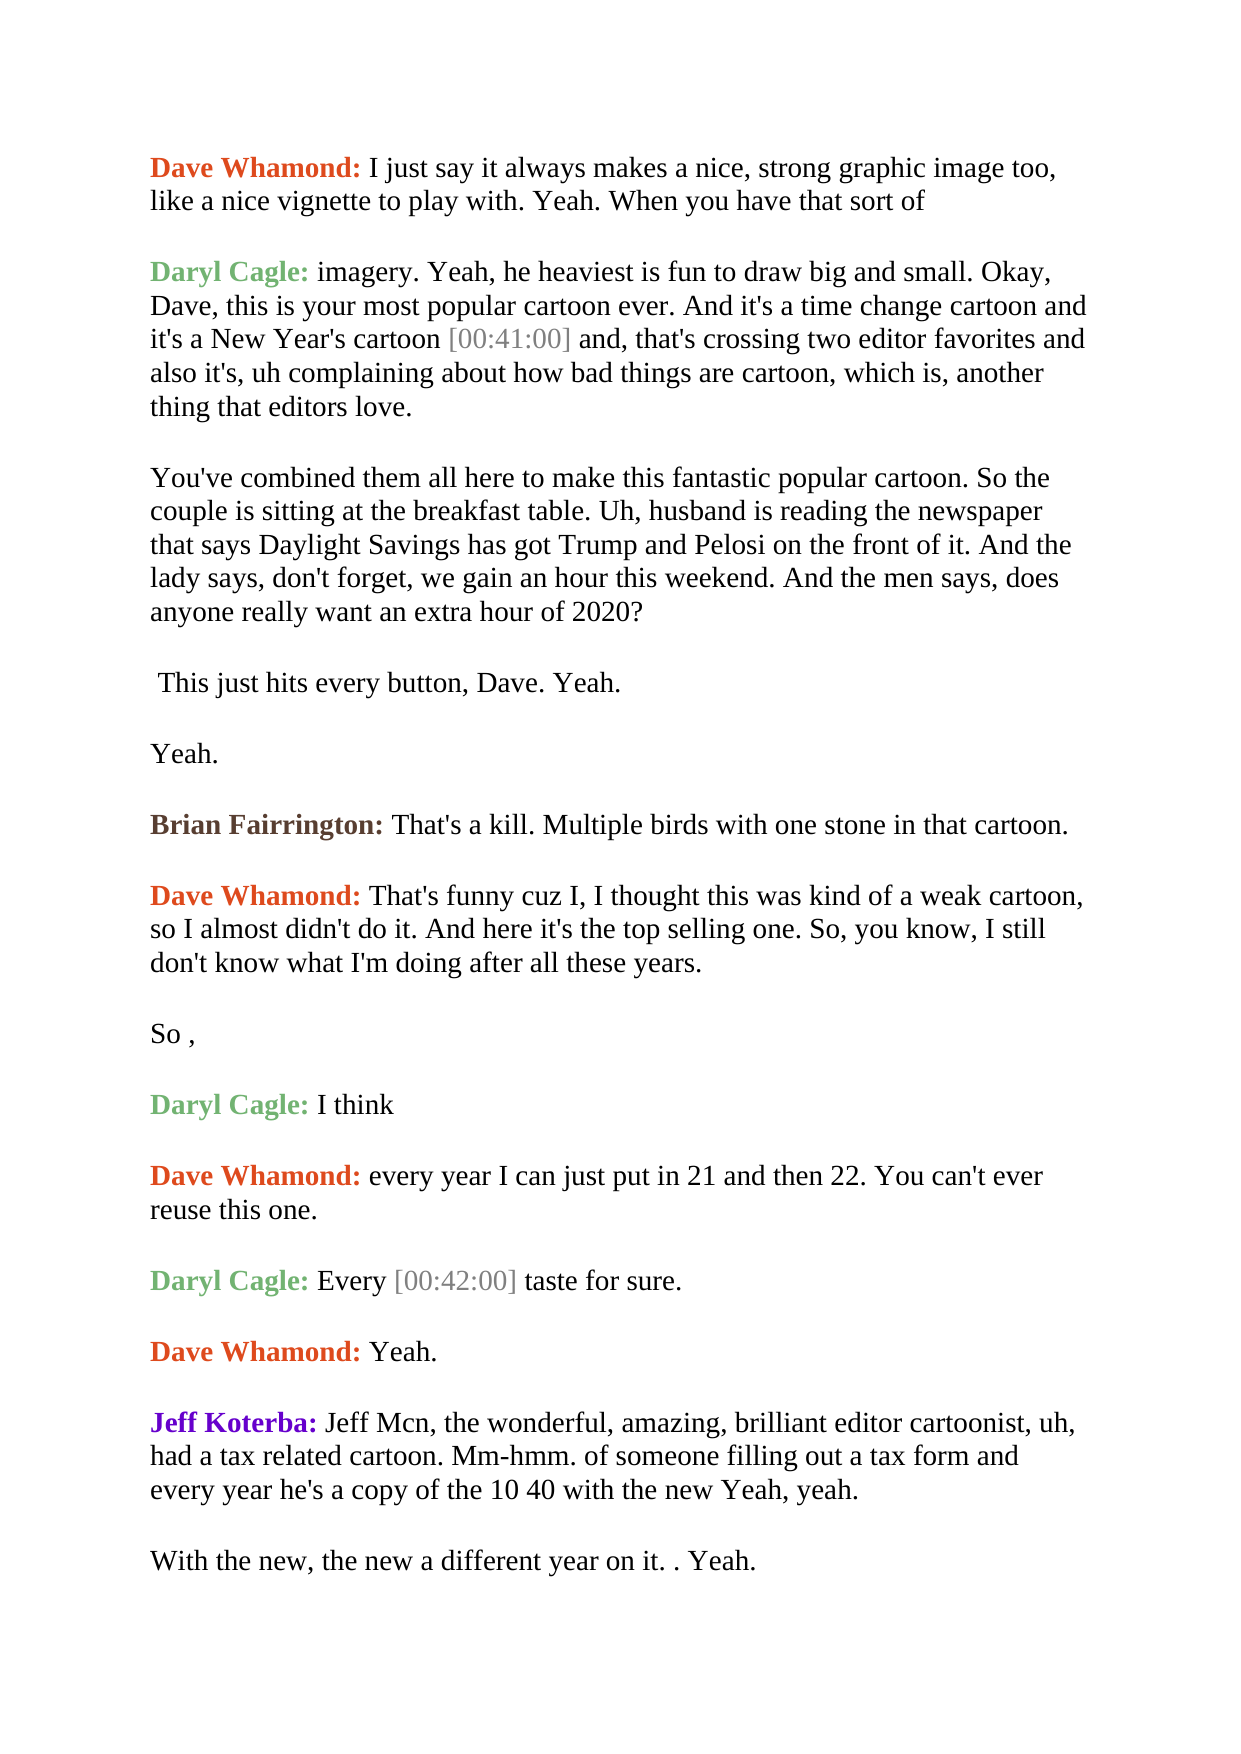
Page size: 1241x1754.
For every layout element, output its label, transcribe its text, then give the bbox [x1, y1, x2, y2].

text Yeah. [150, 736, 1090, 769]
text Jeff Koterba: Jeff Mcn, the wonderful, amazing, brilliant editor cartoonist, uh, had a tax related cartoon. Mm-hmm. of someone filling out a tax form and every year he's a copy of the 10 40 with the new Yeah, yeah. [150, 1405, 1090, 1506]
text Dave Whamond: Yeah. [150, 1334, 1090, 1367]
text This just hits every button, Dave. Yeah. [150, 665, 1090, 698]
text So , [150, 1016, 1090, 1050]
text Daryl Cagle: I think [150, 1087, 1090, 1121]
text Daryl Cagle: imagery. Yeah, he heaviest is fun to draw big and small. Okay, Dave, this is your most popular cartoon ever. And it's a time change cartoon and it's a New Year's cartoon [00:41:00] and, that's crossing two editor favorites and also it's, uh complaining about how bad things are cartoon, which is, another thing that editors love. [150, 254, 1090, 422]
text Dave Whamond: every year I can just put in 21 and then 22. You can't ever reuse this one. [150, 1158, 1090, 1225]
text Brian Fairrington: That's a kill. Multiple birds with one stone in that cartoon. [150, 807, 1090, 841]
text Dave Whamond: I just say it always makes a nice, strong graphic image too, like a nice vignette to play with. Yeah. When you have that sort of [150, 150, 1090, 217]
text With the new, the new a different year on it. . Yeah. [150, 1543, 1090, 1577]
text You've combined them all here to make this fantastic popular cartoon. So the couple is sitting at the breakfast table. Uh, husband is reading the newspaper that says Daylight Savings has got Trump and Pelosi on the front of it. And the lady says, don't forget, we gain an hour this weekend. And the men says, does anyone really want an extra hour of 2020? [150, 460, 1090, 627]
text Daryl Cagle: Every [00:42:00] taste for sure. [150, 1263, 1090, 1296]
text Dave Whamond: That's funny cuz I, I thought this was kind of a weak cartoon, so I almost didn't do it. And here it's the top selling one. So, you know, I still don't know what I'm doing after all these years. [150, 878, 1090, 979]
